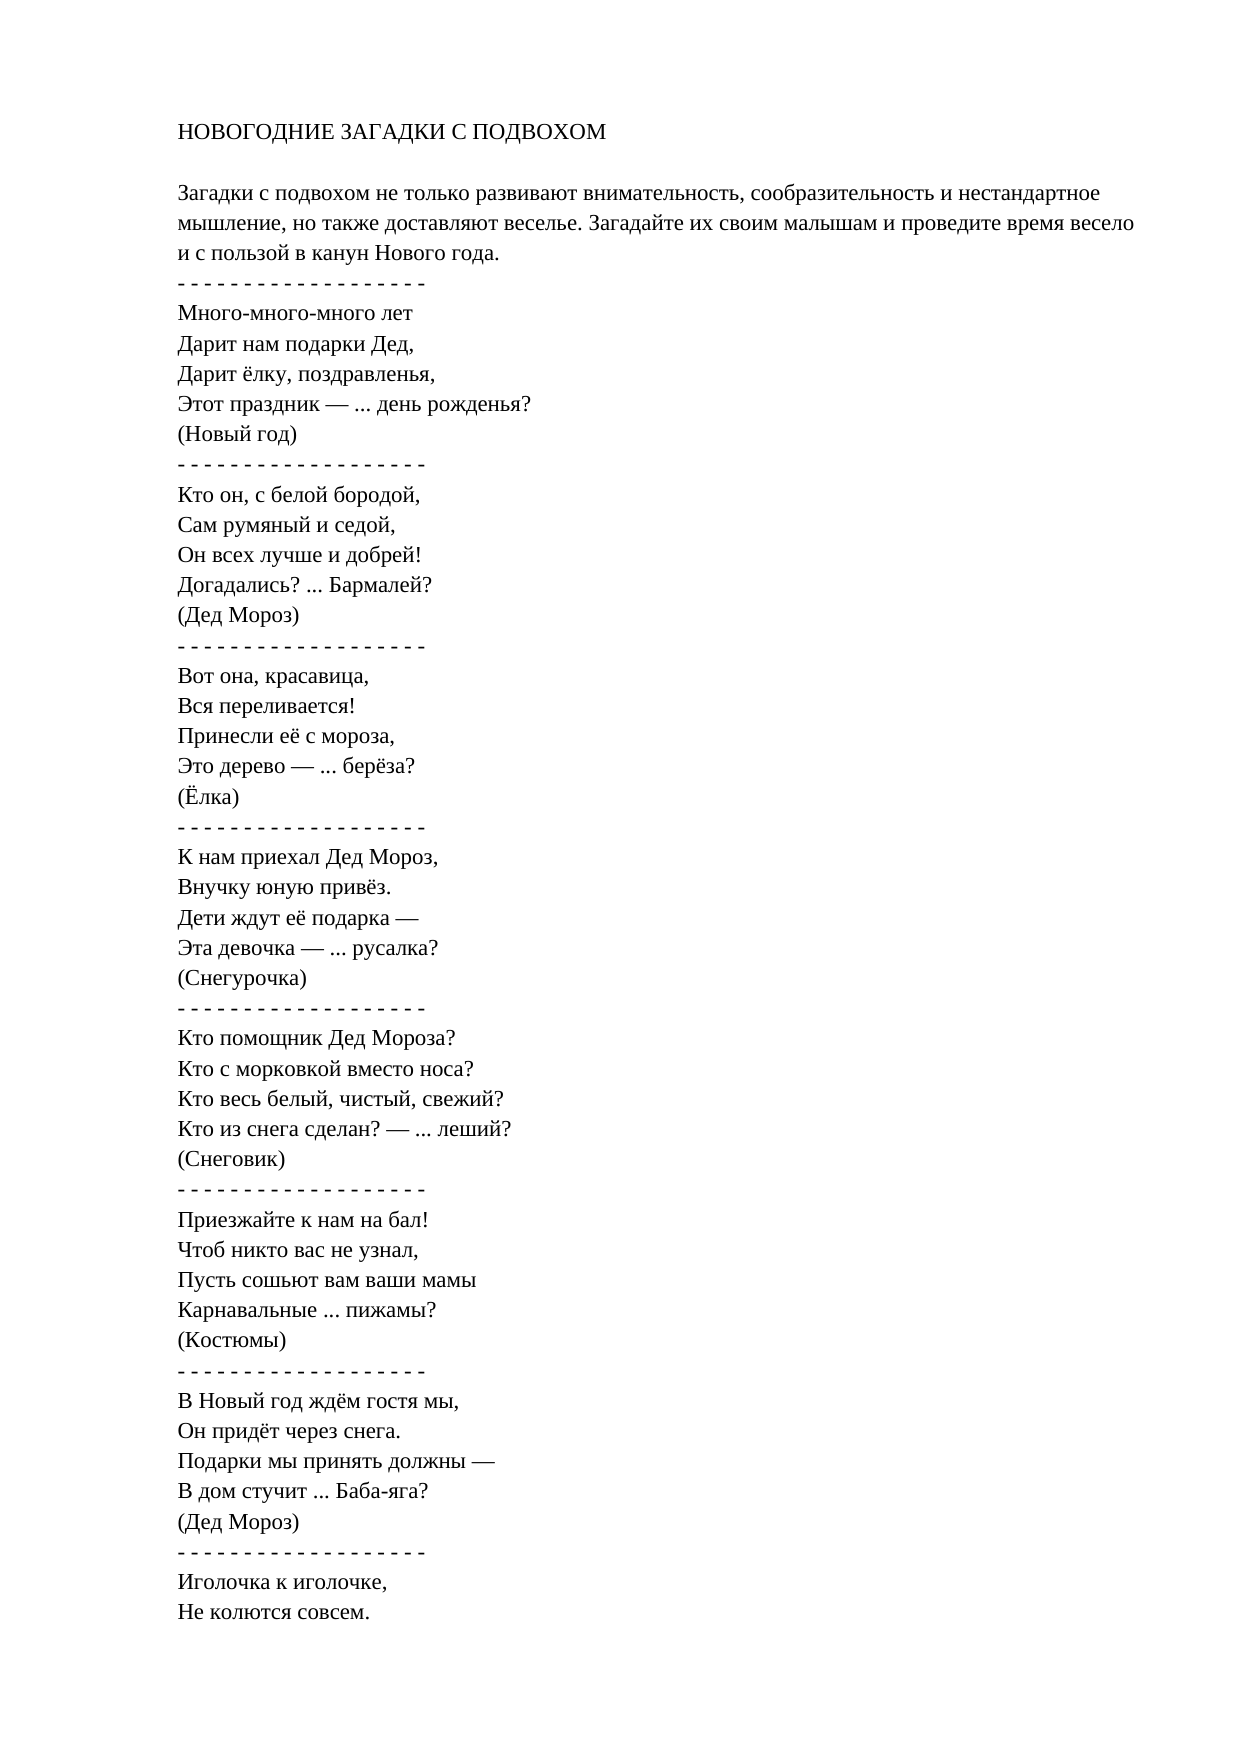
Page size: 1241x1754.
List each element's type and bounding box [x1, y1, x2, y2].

text [177, 118, 1152, 1625]
